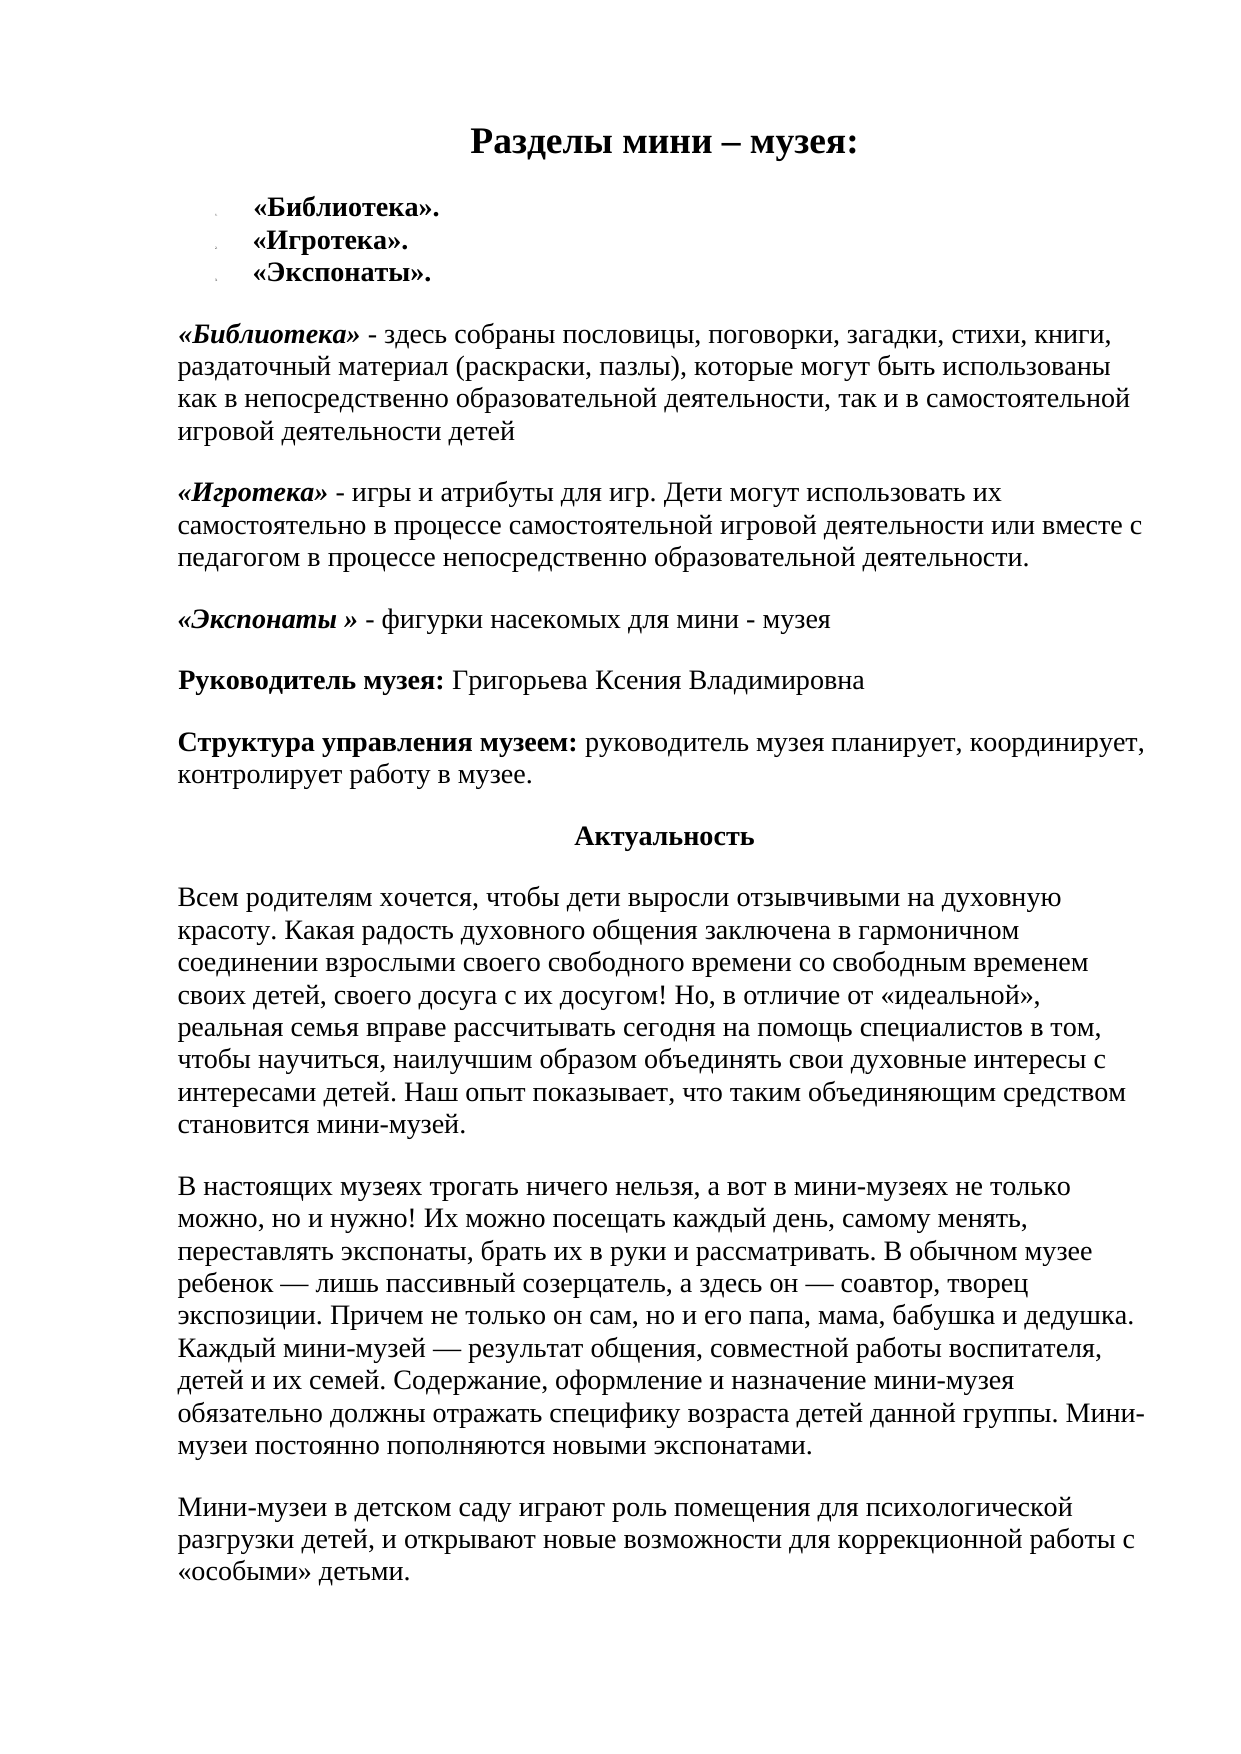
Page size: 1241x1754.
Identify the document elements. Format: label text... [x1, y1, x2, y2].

text «Игротека» - игры и атрибуты для игр. Дети могут использовать их самостоятельно в процессе самостоятельной игровой деятельности или вместе с педагогом в процессе непосредственно образовательной деятельности. [177, 476, 1152, 573]
text Руководитель музея: Григорьева Ксения Владимировна [177, 663, 1152, 696]
text Всем родителям хочется, чтобы дети выросли отзывчивыми на духовную красоту. Какая радость духовного общения заключена в гармоничном соединении взрослыми своего свободного времени со свободным временем своих детей, своего досуга с их досугом! Но, в отличие от «идеальной», реальная семья вправе рассчитывать сегодня на помощь специалистов в том, чтобы научиться, наилучшим образом объединять свои духовные интересы с интересами детей. Наш опыт показывает, что таким объединяющим средством становится мини-музей. [177, 881, 1152, 1140]
text Актуальность [177, 819, 1152, 851]
text «Экспонаты » - фигурки насекомых для мини - музея [177, 602, 1152, 634]
list «Игротека». [215, 223, 1152, 255]
text Разделы мини – музея: [177, 118, 1152, 161]
text В настоящих музеях трогать ничего нельзя, а вот в мини-музеях не только можно, но и нужно! Их можно посещать каждый день, самому менять, переставлять экспонаты, брать их в руки и рассматривать. В обычном музее ребенок — лишь пассивный созерцатель, а здесь он — соавтор, творец экспозиции. Причем не только он сам, но и его папа, мама, бабушка и дедушка. Каждый мини-музей — результат общения, совместной работы воспитателя, детей и их семей. Содержание, оформление и назначение мини-музея обязательно должны отражать специфику возраста детей данной группы. Мини-музеи постоянно пополняются новыми экспонатами. [177, 1169, 1152, 1460]
list «Библиотека». [215, 190, 1152, 223]
text «Библиотека» - здесь собраны пословицы, поговорки, загадки, стихи, книги, раздаточный материал (раскраски, пазлы), которые могут быть использованы как в непосредственно образовательной деятельности, так и в самостоятельной игровой деятельности детей [177, 317, 1152, 446]
list «Экспонаты». [215, 255, 1152, 288]
text Структура управления музеем: руководитель музея планирует, координирует, контролирует работу в музее. [177, 725, 1152, 790]
text Мини-музеи в детском саду играют роль помещения для психологической разгрузки детей, и открывают новые возможности для коррекционной работы с «особыми» детьми. [177, 1489, 1152, 1587]
